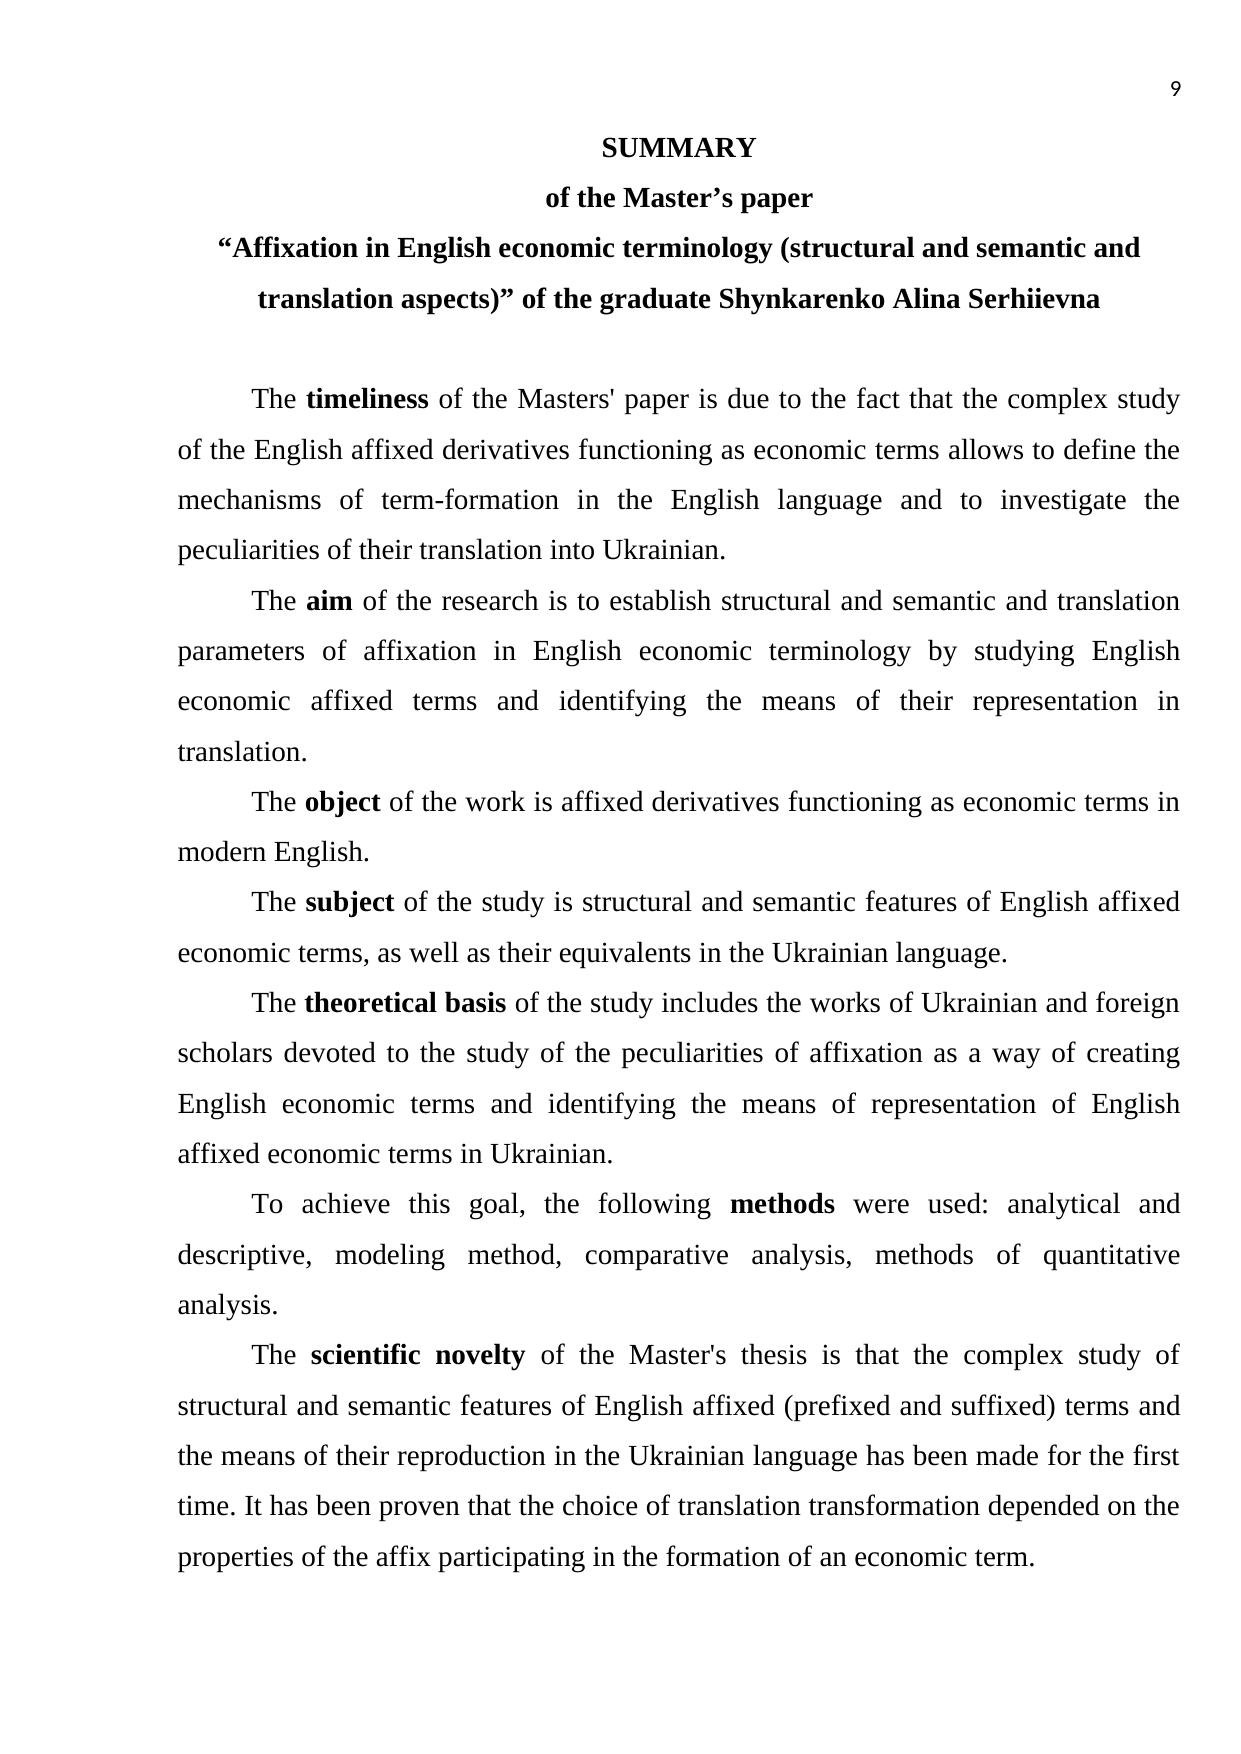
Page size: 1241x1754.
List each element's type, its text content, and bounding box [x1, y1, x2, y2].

text of the Master’s paper [177, 180, 1181, 214]
text “Affixation in English economic terminology (structural and semantic and translation aspects)” of the graduate Shynkarenko Alina Serhiievna [177, 231, 1181, 314]
text The aim of the research is to establish structural and semantic and translation parameters of affixation in English economic terminology by studying English economic affixed terms and identifying the means of their representation in translation. [177, 583, 1181, 767]
text The timeliness of the Masters' paper is due to the fact that the complex study of the English affixed derivatives functioning as economic terms allows to define the mechanisms of term-formation in the English language and to investigate the peculiarities of their translation into Ukrainian. [177, 381, 1181, 566]
text The scientific novelty of the Master's thesis is that the complex study of structural and semantic features of English affixed (prefixed and suffixed) terms and the means of their reproduction in the Ukrainian language has been made for the first time. It has been proven that the choice of translation transformation depended on the properties of the affix participating in the formation of an economic term. [177, 1337, 1181, 1572]
text The object of the work is affixed derivatives functioning as economic terms in modern English. [177, 784, 1181, 868]
text The subject of the study is structural and semantic features of English affixed economic terms, as well as their equivalents in the Ukrainian language. [177, 884, 1181, 968]
text Summary [177, 130, 1181, 163]
text The theoretical basis of the study includes the works of Ukrainian and foreign scholars devoted to the study of the peculiarities of affixation as a way of creating English economic terms and identifying the means of representation of English affixed economic terms in Ukrainian. [177, 985, 1181, 1170]
text To achieve this goal, the following methods were used: analytical and descriptive, modeling method, comparative analysis, methods of quantitative analysis. [177, 1186, 1181, 1321]
